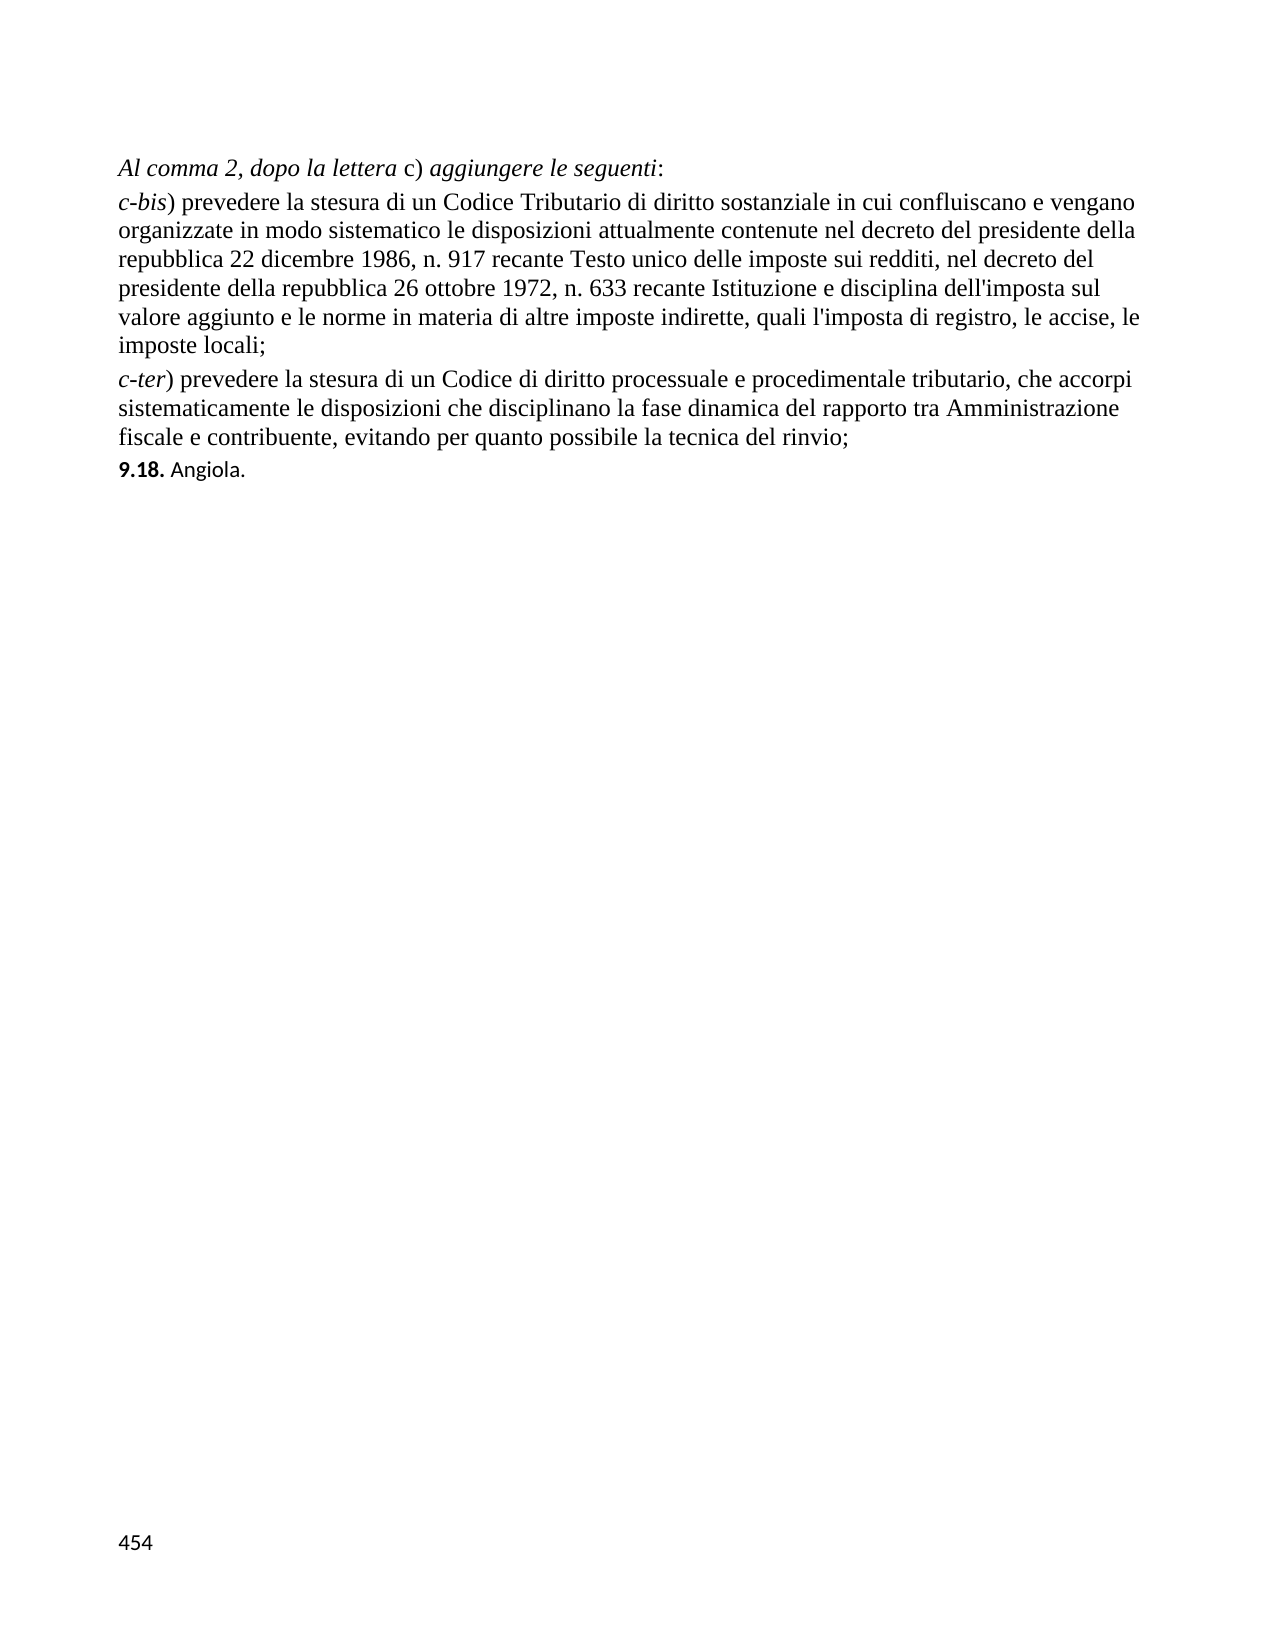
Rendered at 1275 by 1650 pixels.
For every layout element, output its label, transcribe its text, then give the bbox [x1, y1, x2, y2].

text Al comma 2, dopo la lettera c) aggiungere le seguenti: [118, 153, 1157, 181]
text 9.18. Angiola. [118, 456, 1157, 483]
text c-ter) prevedere la stesura di un Codice di diritto processuale e procedimentale tributario, che accorpi sistematicamente le disposizioni che disciplinano la fase dinamica del rapporto tra Amministrazione fiscale e contribuente, evitando per quanto possibile la tecnica del rinvio; [118, 364, 1157, 450]
text c-bis) prevedere la stesura di un Codice Tributario di diritto sostanziale in cui confluiscano e vengano organizzate in modo sistematico le disposizioni attualmente contenute nel decreto del presidente della repubblica 22 dicembre 1986, n. 917 recante Testo unico delle imposte sui redditi, nel decreto del presidente della repubblica 26 ottobre 1972, n. 633 recante Istituzione e disciplina dell'imposta sul valore aggiunto e le norme in materia di altre imposte indirette, quali l'imposta di registro, le accise, le imposte locali; [118, 187, 1157, 359]
